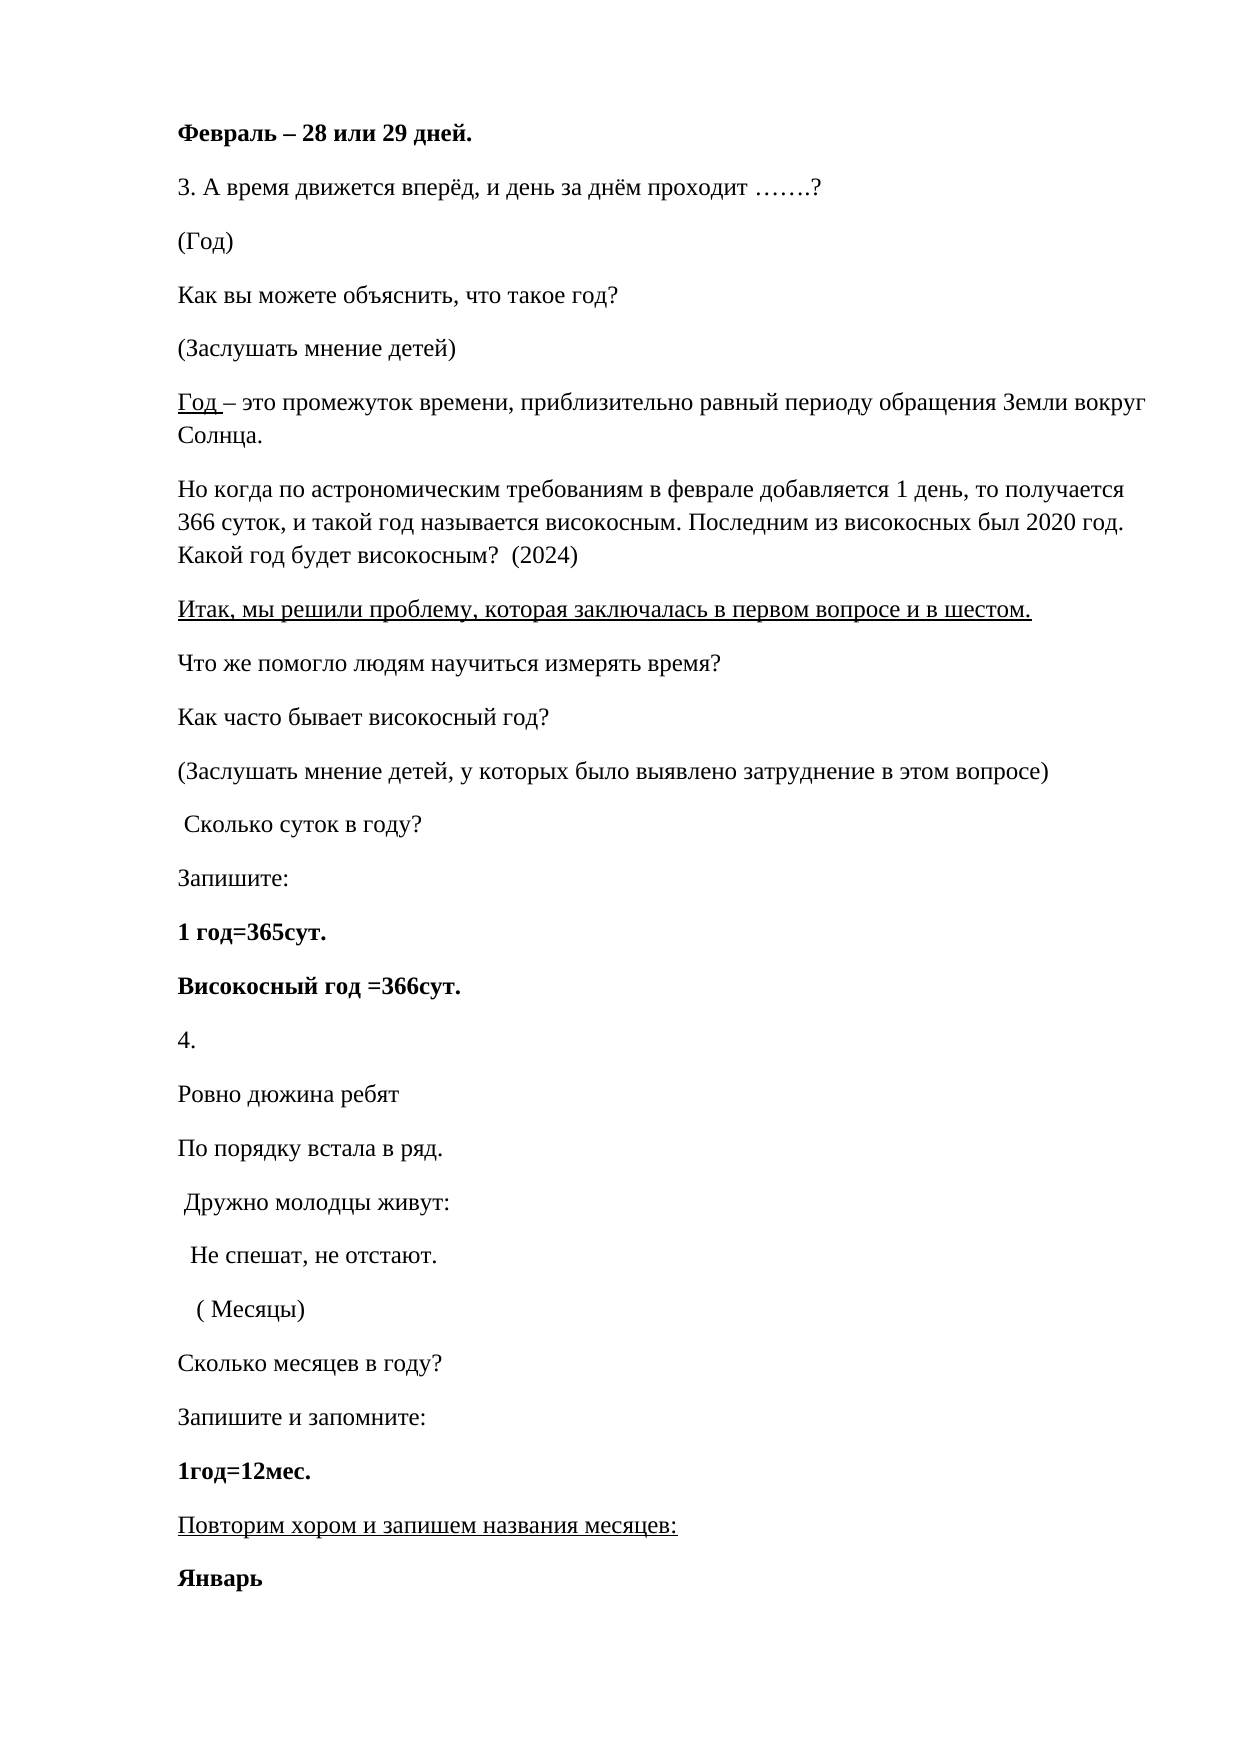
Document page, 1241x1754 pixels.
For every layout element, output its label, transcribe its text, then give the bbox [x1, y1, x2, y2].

text Запишите: [177, 863, 1152, 892]
text Январь [177, 1563, 1152, 1592]
text Ровно дюжина ребят [177, 1079, 1152, 1108]
text Что же помогло людям научиться измерять время? [177, 648, 1152, 677]
text Как часто бывает високосный год? [177, 702, 1152, 731]
text Сколько месяцев в году? [177, 1348, 1152, 1377]
text Високосный год =366сут. [177, 971, 1152, 1000]
text 1год=12мес. [177, 1456, 1152, 1484]
text По порядку встала в ряд. [177, 1133, 1152, 1161]
text Как вы можете объяснить, что такое год? [177, 280, 1152, 308]
text Повторим хором и запишем названия месяцев: [177, 1510, 1152, 1538]
text Сколько суток в году? [177, 809, 1152, 838]
text 4. [177, 1025, 1152, 1054]
text 1 год=365сут. [177, 917, 1152, 946]
text (Заслушать мнение детей) [177, 333, 1152, 362]
text Февраль – 28 или 29 дней. [177, 118, 1152, 147]
text Не спешат, не отстают. [177, 1240, 1152, 1269]
text Запишите и запомните: [177, 1402, 1152, 1431]
text Дружно молодцы живут: [177, 1187, 1152, 1215]
text ( Месяцы) [177, 1294, 1152, 1323]
text (Год) [177, 226, 1152, 254]
text 3. А время движется вперёд, и день за днём проходит …….? [177, 172, 1152, 201]
text Но когда по астрономическим требованиям в феврале добавляется 1 день, то получается 366 суток, и такой год называется високосным. Последним из високосных был 2020 год. Какой год будет високосным? (2024) [177, 474, 1152, 569]
text Год – это промежуток времени, приблизительно равный периоду обращения Земли вокруг Солнца. [177, 387, 1152, 449]
text (Заслушать мнение детей, у которых было выявлено затруднение в этом вопросе) [177, 756, 1152, 784]
text Итак, мы решили проблему, которая заключалась в первом вопросе и в шестом. [177, 594, 1152, 623]
